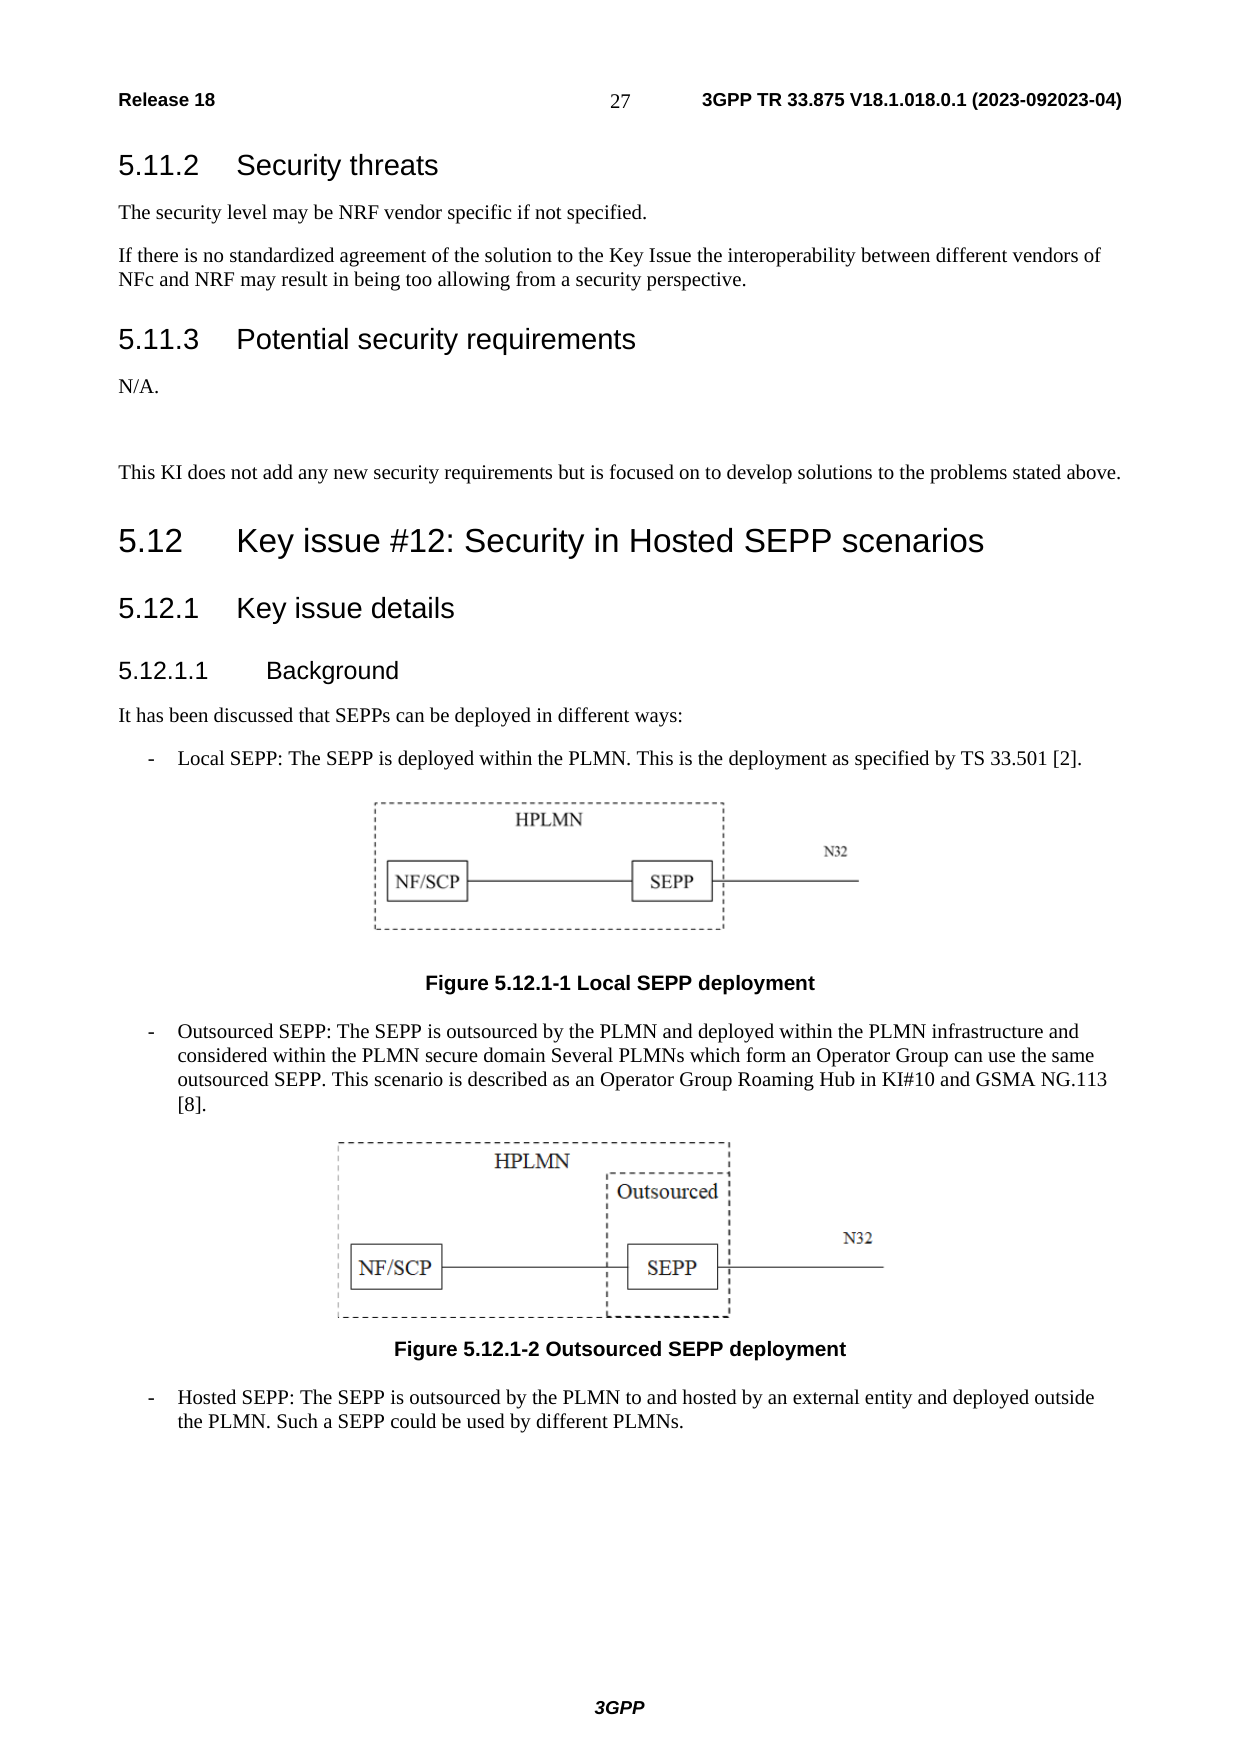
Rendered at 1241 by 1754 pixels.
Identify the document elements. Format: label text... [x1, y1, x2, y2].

text - Outsourced SEPP: The SEPP is outsourced by the PLMN and deployed within the PLMN infrastructure and considered within the PLMN secure domain Several PLMNs which form an Operator Group can use the same outsourced SEPP. This scenario is described as an Operator Group Roaming Hub in KI#10 and GSMA NG.113 [8]. [148, 1019, 1122, 1116]
subtitle 5.11.3 Potential security requirements [118, 322, 1122, 356]
text Figure 5.12.1-2 Outsourced SEPP deployment [118, 1336, 1122, 1360]
text - Hosted SEPP: The SEPP is outsourced by the PLMN an external entity and deployed outside the PLMN. [148, 1385, 1122, 1433]
subtitle 5.12 Key issue #12: Security in Hosted SEPP scenarios [118, 521, 1122, 560]
text Figure 5.12.1-1 Local SEPP deployment [118, 970, 1122, 994]
picture [357, 795, 884, 952]
text The security level may be NRF vendor specific if not specified. [118, 200, 1122, 224]
subtitle 5.12.1.1 Background [118, 656, 1122, 685]
text This KI does not add any new security requirements but is focused on to develop solutions to the problems stated above. [118, 460, 1122, 484]
picture [337, 1140, 903, 1318]
text It has been discussed that SEPPs can be deployed in different ways: [118, 703, 1122, 727]
text - Local SEPP: The SEPP is deployed within the PLMN. This is the deployment as specified by TS 33.501 [2]. [148, 746, 1122, 770]
subtitle 5.11.2 Security threats [118, 147, 1122, 181]
subtitle 5.12.1 Key issue details [118, 591, 1122, 625]
text If there is no standardized agreement of the solution to the Key Issue the interoperability between different vendors of NFc and NRF may result in being too allowing from a security perspective. [118, 243, 1122, 291]
